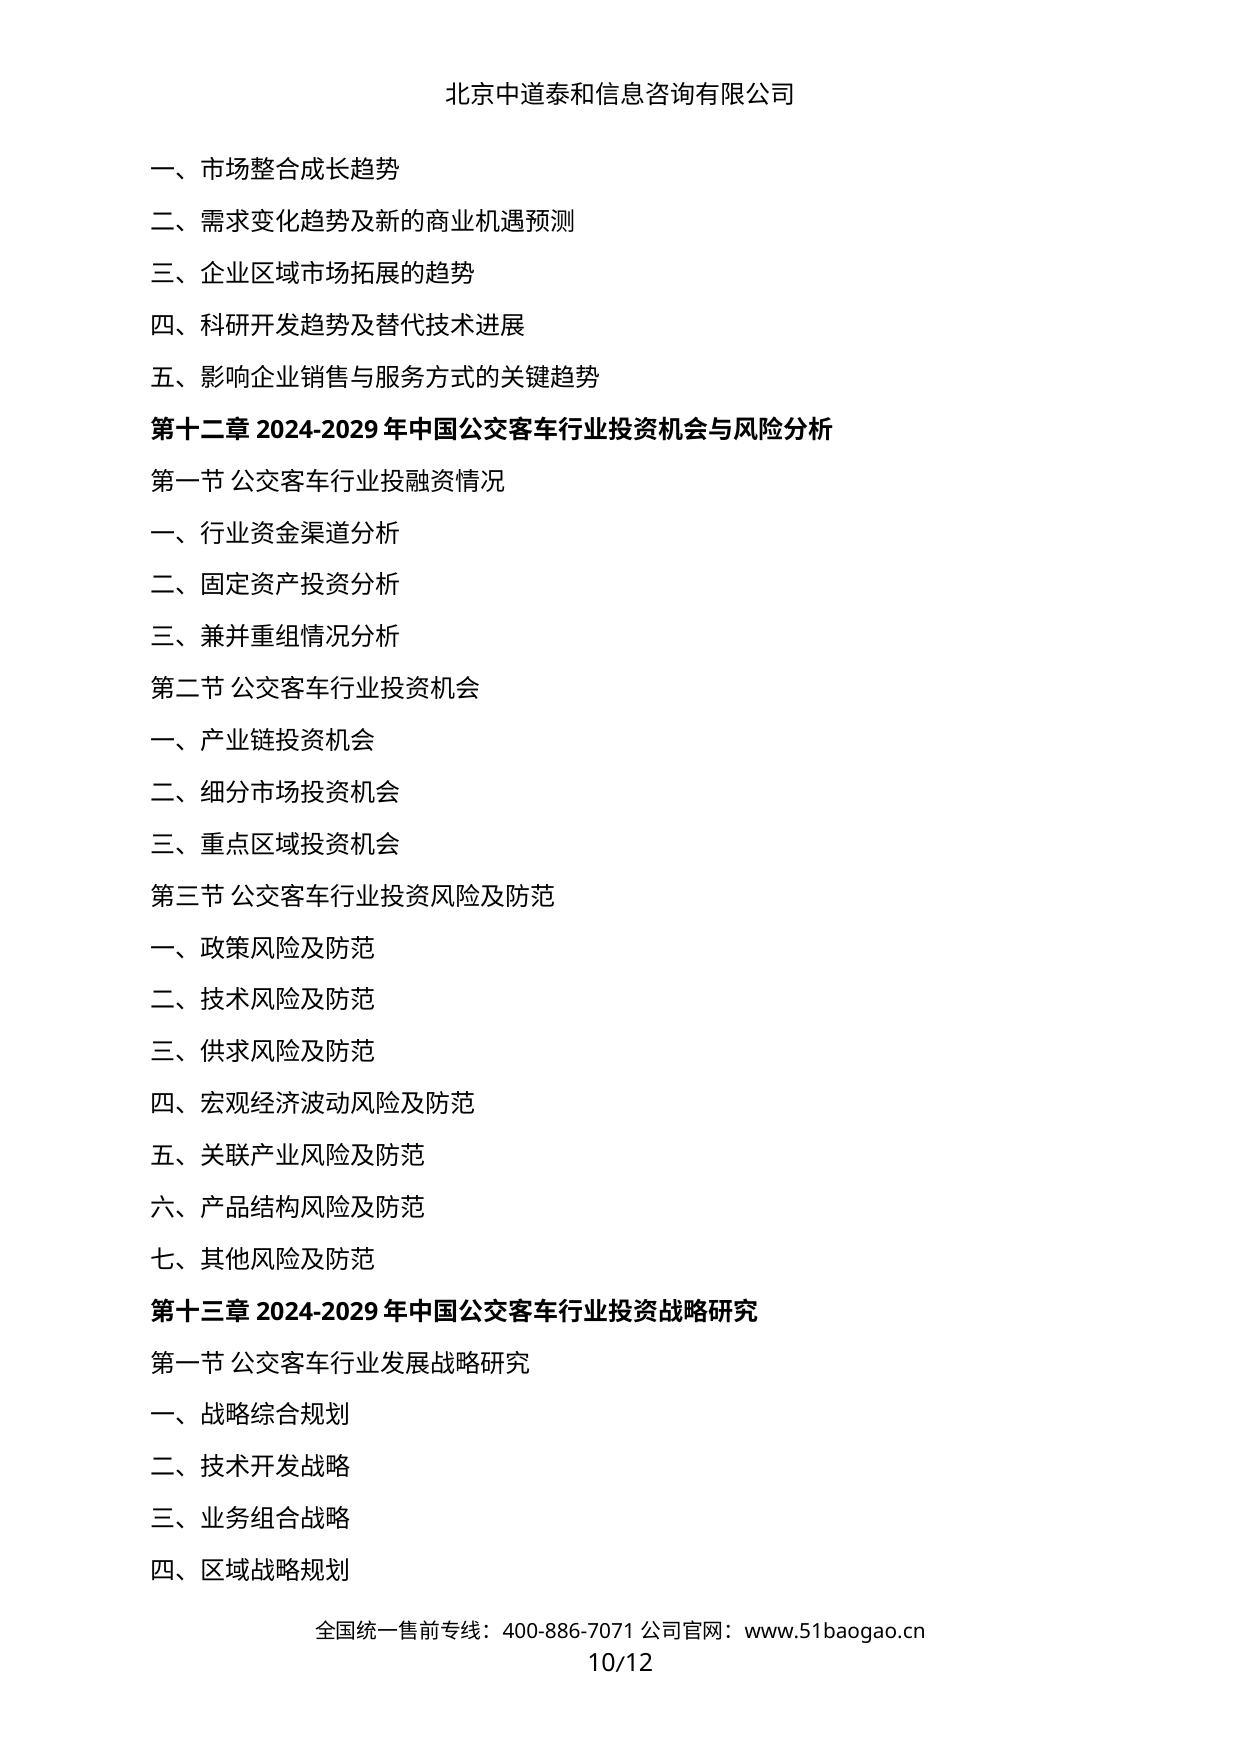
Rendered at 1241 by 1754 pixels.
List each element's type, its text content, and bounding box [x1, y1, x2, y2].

text 一、市场整合成长趋势 [150, 150, 1090, 186]
text 五、关联产业风险及防范 [150, 1136, 1090, 1172]
text 一、政策风险及防范 [150, 928, 1090, 964]
text 四、科研开发趋势及替代技术进展 [150, 306, 1090, 342]
text 四、区域战略规划 [150, 1551, 1090, 1587]
text 第一节 公交客车行业投融资情况 [150, 461, 1090, 497]
text 二、细分市场投资机会 [150, 772, 1090, 809]
text 一、产业链投资机会 [150, 721, 1090, 757]
text 二、技术风险及防范 [150, 980, 1090, 1016]
text 二、需求变化趋势及新的商业机遇预测 [150, 202, 1090, 238]
text 第三节 公交客车行业投资风险及防范 [150, 876, 1090, 912]
text 三、供求风险及防范 [150, 1032, 1090, 1068]
text 三、重点区域投资机会 [150, 824, 1090, 861]
text 第二节 公交客车行业投资机会 [150, 669, 1090, 705]
text 第一节 公交客车行业发展战略研究 [150, 1343, 1090, 1379]
text 五、影响企业销售与服务方式的关键趋势 [150, 357, 1090, 394]
text 第十三章 2024-2029年中国公交客车行业投资战略研究 [150, 1291, 1090, 1327]
text 六、产品结构风险及防范 [150, 1187, 1090, 1224]
text 一、行业资金渠道分析 [150, 513, 1090, 549]
text 七、其他风险及防范 [150, 1239, 1090, 1276]
text 四、宏观经济波动风险及防范 [150, 1084, 1090, 1120]
text 二、技术开发战略 [150, 1447, 1090, 1483]
text 第十二章 2024-2029年中国公交客车行业投资机会与风险分析 [150, 409, 1090, 446]
text 一、战略综合规划 [150, 1395, 1090, 1431]
text 三、企业区域市场拓展的趋势 [150, 254, 1090, 290]
text 二、固定资产投资分析 [150, 565, 1090, 601]
text 三、兼并重组情况分析 [150, 617, 1090, 653]
text 三、业务组合战略 [150, 1499, 1090, 1535]
